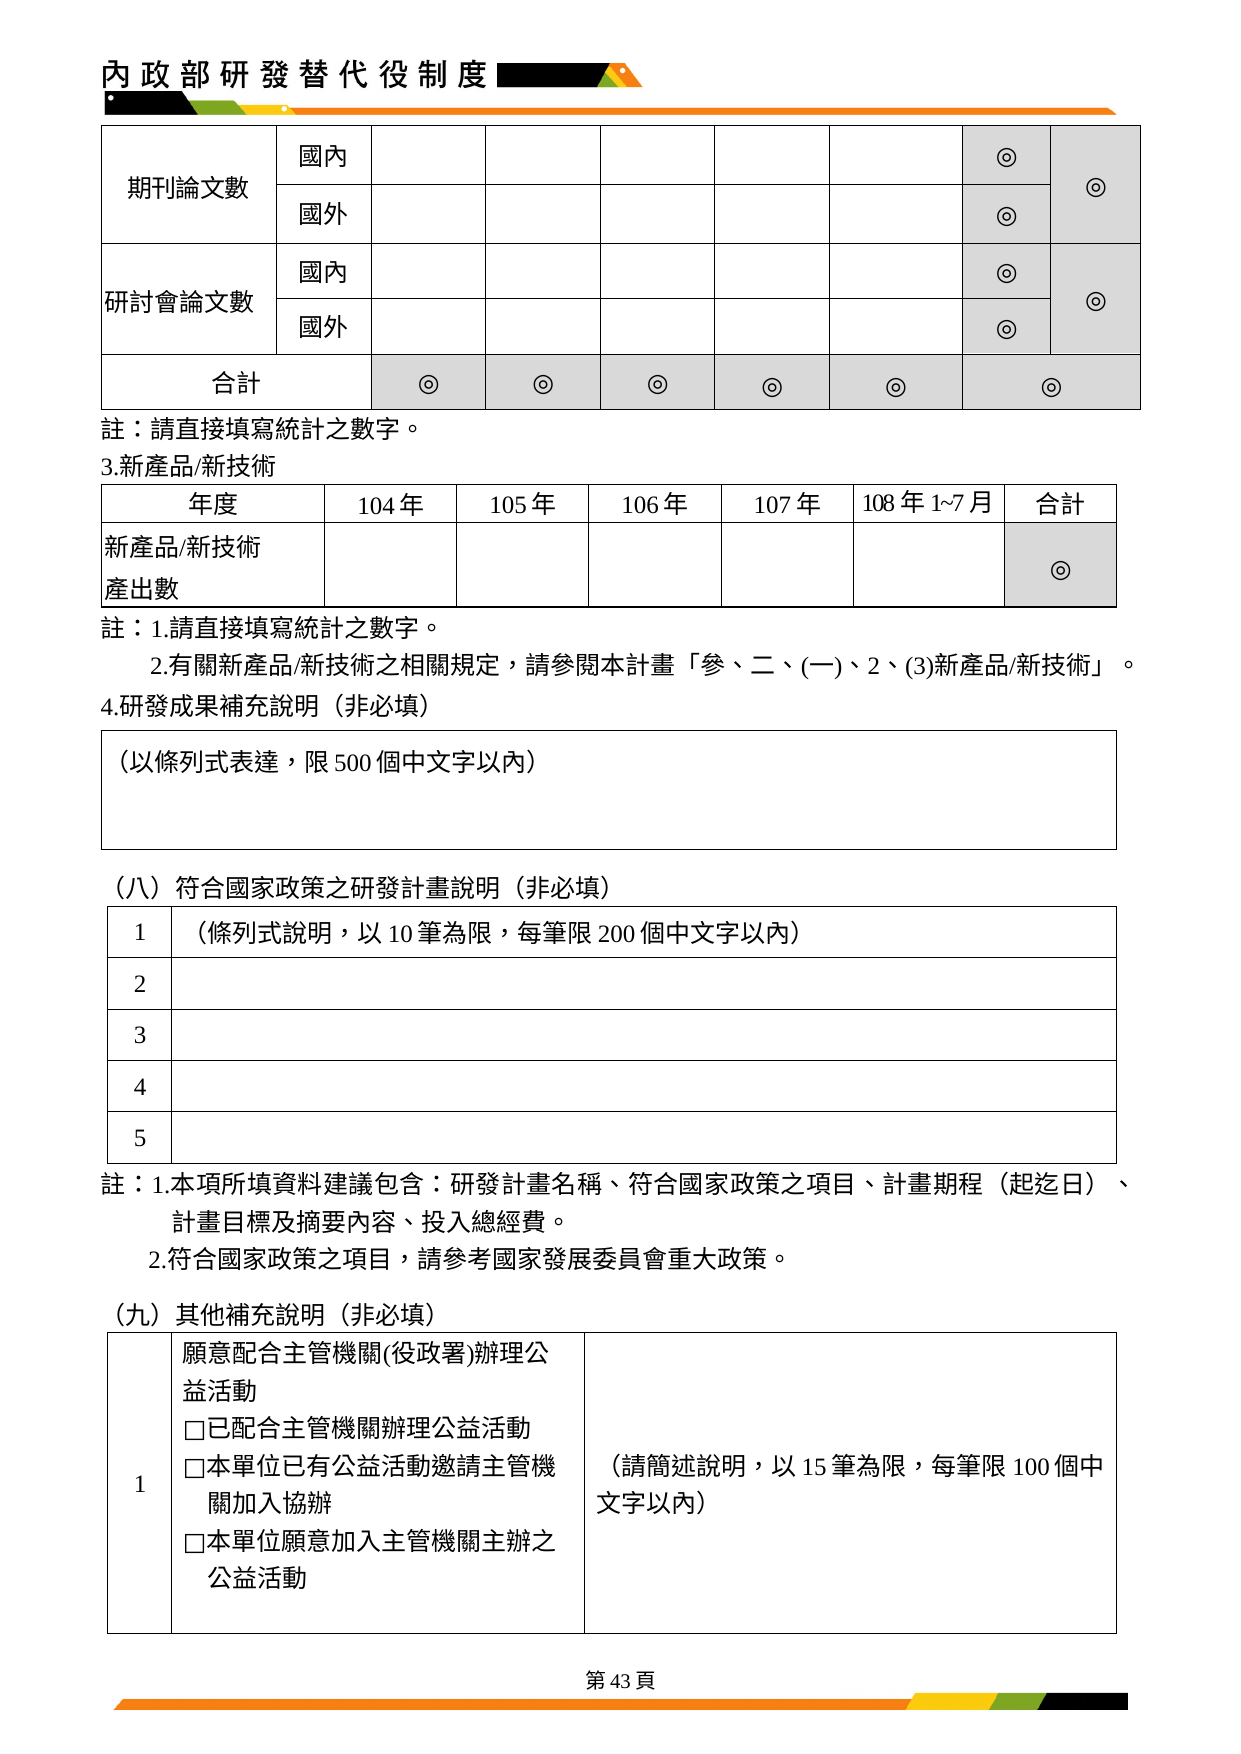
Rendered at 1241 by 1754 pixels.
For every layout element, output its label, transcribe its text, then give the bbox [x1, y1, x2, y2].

table_header （條列式說明，以10筆為限，每筆限200個中文字以內） [172, 907, 1116, 957]
table_cell [722, 523, 853, 606]
table_cell ◎ [963, 299, 1050, 353]
table_header 105年 [457, 485, 588, 522]
table_cell [372, 126, 485, 184]
table_cell ◎ [372, 355, 485, 409]
table_cell ◎ [963, 244, 1050, 298]
table_cell [601, 126, 714, 184]
text 註：1.本項所填資料建議包含：研發計畫名稱、符合國家政策之項目、計畫期程（起迄日）、計畫目標及摘要內容、投入總經費。 [100, 1163, 1140, 1238]
table_cell [715, 299, 829, 353]
table_cell ◎ [830, 355, 962, 409]
table_header 合計 [1005, 485, 1116, 522]
table_cell 國外 [277, 299, 371, 353]
table_cell 國內 [277, 126, 371, 184]
table_cell [715, 244, 829, 298]
table_cell ◎ [601, 355, 714, 409]
table_cell [172, 1061, 1116, 1111]
table_cell [715, 126, 829, 184]
table_cell [172, 1010, 1116, 1060]
text 3.新產品/新技術 [100, 446, 1140, 483]
table_cell 合計 [102, 355, 371, 409]
table_cell [854, 523, 1004, 606]
table_cell [172, 1112, 1116, 1162]
table_cell [325, 523, 456, 606]
table_cell [830, 244, 962, 298]
text 2.符合國家政策之項目，請參考國家發展委員會重大政策。 [148, 1238, 1140, 1276]
table_cell 研討會論文數 [102, 244, 276, 353]
text 註：請直接填寫統計之數字。 [100, 410, 1140, 446]
picture [100, 59, 1117, 123]
table_cell ◎ [715, 355, 829, 409]
text 註：1.請直接填寫統計之數字。 [100, 607, 1140, 645]
table_cell 3 [108, 1010, 171, 1060]
text （九）其他補充說明（非必填） [100, 1295, 1140, 1332]
table_header （請簡述說明，以15筆為限，每筆限100個中文字以內） [585, 1333, 1116, 1633]
table_cell ◎ [963, 355, 1140, 409]
table_cell ◎ [486, 355, 600, 409]
table_cell ◎ [1005, 523, 1116, 606]
table_cell [372, 299, 485, 353]
table_header 107年 [722, 485, 853, 522]
table_cell [486, 244, 600, 298]
table_header 1 [108, 907, 171, 957]
table_cell [589, 523, 721, 606]
table_cell [715, 185, 829, 243]
text （八）符合國家政策之研發計畫說明（非必填） [100, 868, 1140, 906]
table_cell [486, 126, 600, 184]
table_cell 2 [108, 958, 171, 1008]
table_cell [601, 299, 714, 353]
table_header 104年 [325, 485, 456, 522]
table_cell 5 [108, 1112, 171, 1162]
table_cell [486, 185, 600, 243]
table_cell [601, 244, 714, 298]
table_cell ◎ [963, 185, 1050, 243]
table_header （以條列式表達，限500個中文字以內） [102, 731, 1116, 848]
table_cell [830, 299, 962, 353]
table_cell [486, 299, 600, 353]
table_cell [830, 126, 962, 184]
table_header 1 [108, 1333, 171, 1633]
table_header 年度 [102, 485, 324, 522]
table_header 106年 [589, 485, 721, 522]
table_cell 國外 [277, 185, 371, 243]
picture [113, 1640, 1128, 1713]
table_cell [372, 185, 485, 243]
table_cell ◎ [1051, 244, 1140, 353]
table_header 願意配合主管機關(役政署)辦理公益活動 □已配合主管機關辦理公益活動 □本單位已有公益活動邀請主管機關加入協辦 □本單位願意加入主管機關主辦之公益活動 [172, 1333, 584, 1633]
table_cell 國內 [277, 244, 371, 298]
text 4.研發成果補充說明（非必填） [100, 682, 1140, 724]
table_cell [372, 244, 485, 298]
table_cell [601, 185, 714, 243]
table_cell ◎ [1051, 126, 1140, 243]
table_cell [457, 523, 588, 606]
table_cell 期刊論文數 [102, 126, 276, 243]
table_cell 4 [108, 1061, 171, 1111]
table_cell 新產品/新技術 產出數 [102, 523, 324, 606]
table_header 108年1~7月 [854, 485, 1004, 522]
table_cell [830, 185, 962, 243]
table_cell [172, 958, 1116, 1008]
text 2.有關新產品/新技術之相關規定，請參閱本計畫「參、二、(一)、2、(3)新產品/新技術」。 [150, 645, 1140, 682]
table_cell ◎ [963, 126, 1050, 184]
